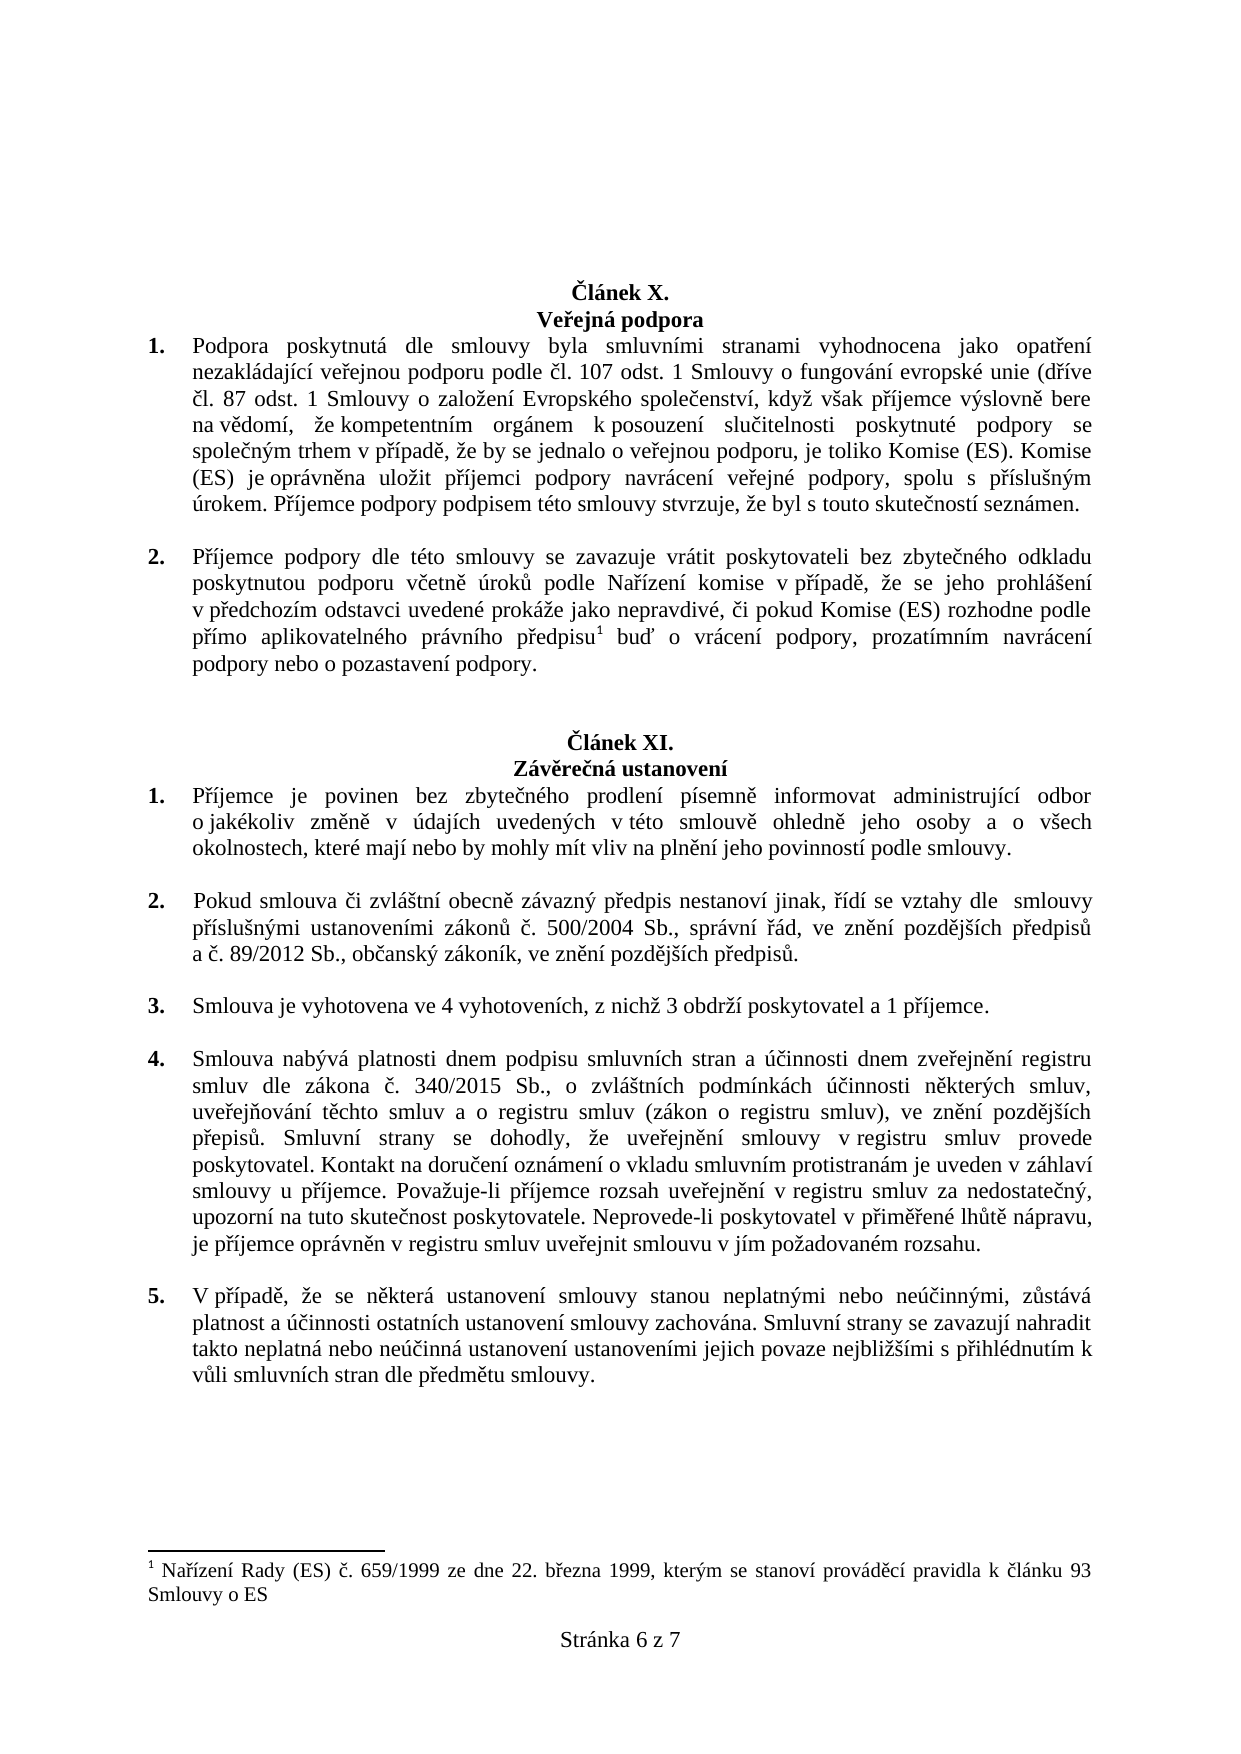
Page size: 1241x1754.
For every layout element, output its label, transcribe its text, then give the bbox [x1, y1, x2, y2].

list V případě, že se některá ustanovení smlouvy stanou neplatnými nebo neúčinnými, zůstává platnost a účinnosti ostatních ustanovení smlouvy zachována. Smluvní strany se zavazují nahradit takto neplatná nebo neúčinná ustanovení ustanoveními jejich povaze nejbližšími s přihlédnutím k vůli smluvních stran dle předmětu smlouvy. [148, 1282, 1093, 1388]
list Příjemce je povinen bez zbytečného prodlení písemně informovat administrující odbor o jakékoliv změně v údajích uvedených v této smlouvě ohledně jeho osoby a o všech okolnostech, které mají nebo by mohly mít vliv na plnění jeho povinností podle smlouvy. [148, 782, 1093, 861]
text Veřejná podpora [148, 306, 1093, 332]
list Příjemce podpory dle této smlouvy se zavazuje vrátit poskytovateli bez zbytečného odkladu poskytnutou podporu včetně úroků podle Nařízení komise v případě, že se jeho prohlášení v předchozím odstavci uvedené prokáže jako nepravdivé, či pokud Komise (ES) rozhodne podle přímo aplikovatelného právního předpisu buď o vrácení podpory, prozatímním navrácení podpory nebo o pozastavení podpory. [148, 543, 1093, 676]
list Podpora poskytnutá dle smlouvy byla smluvními stranami vyhodnocena jako opatření nezakládající veřejnou podporu podle čl. 107 odst. 1 Smlouvy o fungování evropské unie (dříve čl. 87 odst. 1 Smlouvy o založení Evropského společenství, když však příjemce výslovně bere na vědomí, že kompetentním orgánem k posouzení slučitelnosti poskytnuté podpory se společným trhem v případě, že by se jednalo o veřejnou podporu, je toliko Komise (ES). Komise (ES) je oprávněna uložit příjemci podpory navrácení veřejné podpory, spolu s příslušným úrokem. Příjemce podpory podpisem této smlouvy stvrzuje, že byl s touto skutečností seznámen. [148, 332, 1093, 517]
text Závěrečná ustanovení [148, 755, 1093, 782]
list Smlouva nabývá platnosti dnem podpisu smluvních stran a účinnosti dnem zveřejnění registru smluv dle zákona č. 340/2015 Sb., o zvláštních podmínkách účinnosti některých smluv, uveřejňování těchto smluv a o registru smluv (zákon o registru smluv), ve znění pozdějších přepisů. Smluvní strany se dohodly, že uveřejnění smlouvy v registru smluv provede poskytovatel. Kontakt na doručení oznámení o vkladu smluvním protistranám je uveden v záhlaví smlouvy u příjemce. Považuje-li příjemce rozsah uveřejnění v registru smluv za nedostatečný, upozorní na tuto skutečnost poskytovatele. Neprovede-li poskytovatel v přiměřené lhůtě nápravu, je příjemce oprávněn v registru smluv uveřejnit smlouvu v jím požadovaném rozsahu. [148, 1045, 1093, 1256]
text Článek X. [148, 279, 1093, 306]
list Smlouva je vyhotovena ve 4 vyhotoveních, z nichž 3 obdrží poskytovatel a 1 příjemce. [148, 993, 1093, 1019]
list Pokud smlouva či zvláštní obecně závazný předpis nestanoví jinak, řídí se vztahy dle smlouvy příslušnými ustanoveními zákonů č. 500/2004 Sb., správní řád, ve znění pozdějších předpisů a č. 89/2012 Sb., občanský zákoník, ve znění pozdějších předpisů. [148, 887, 1093, 966]
text Článek XI. [148, 729, 1093, 755]
